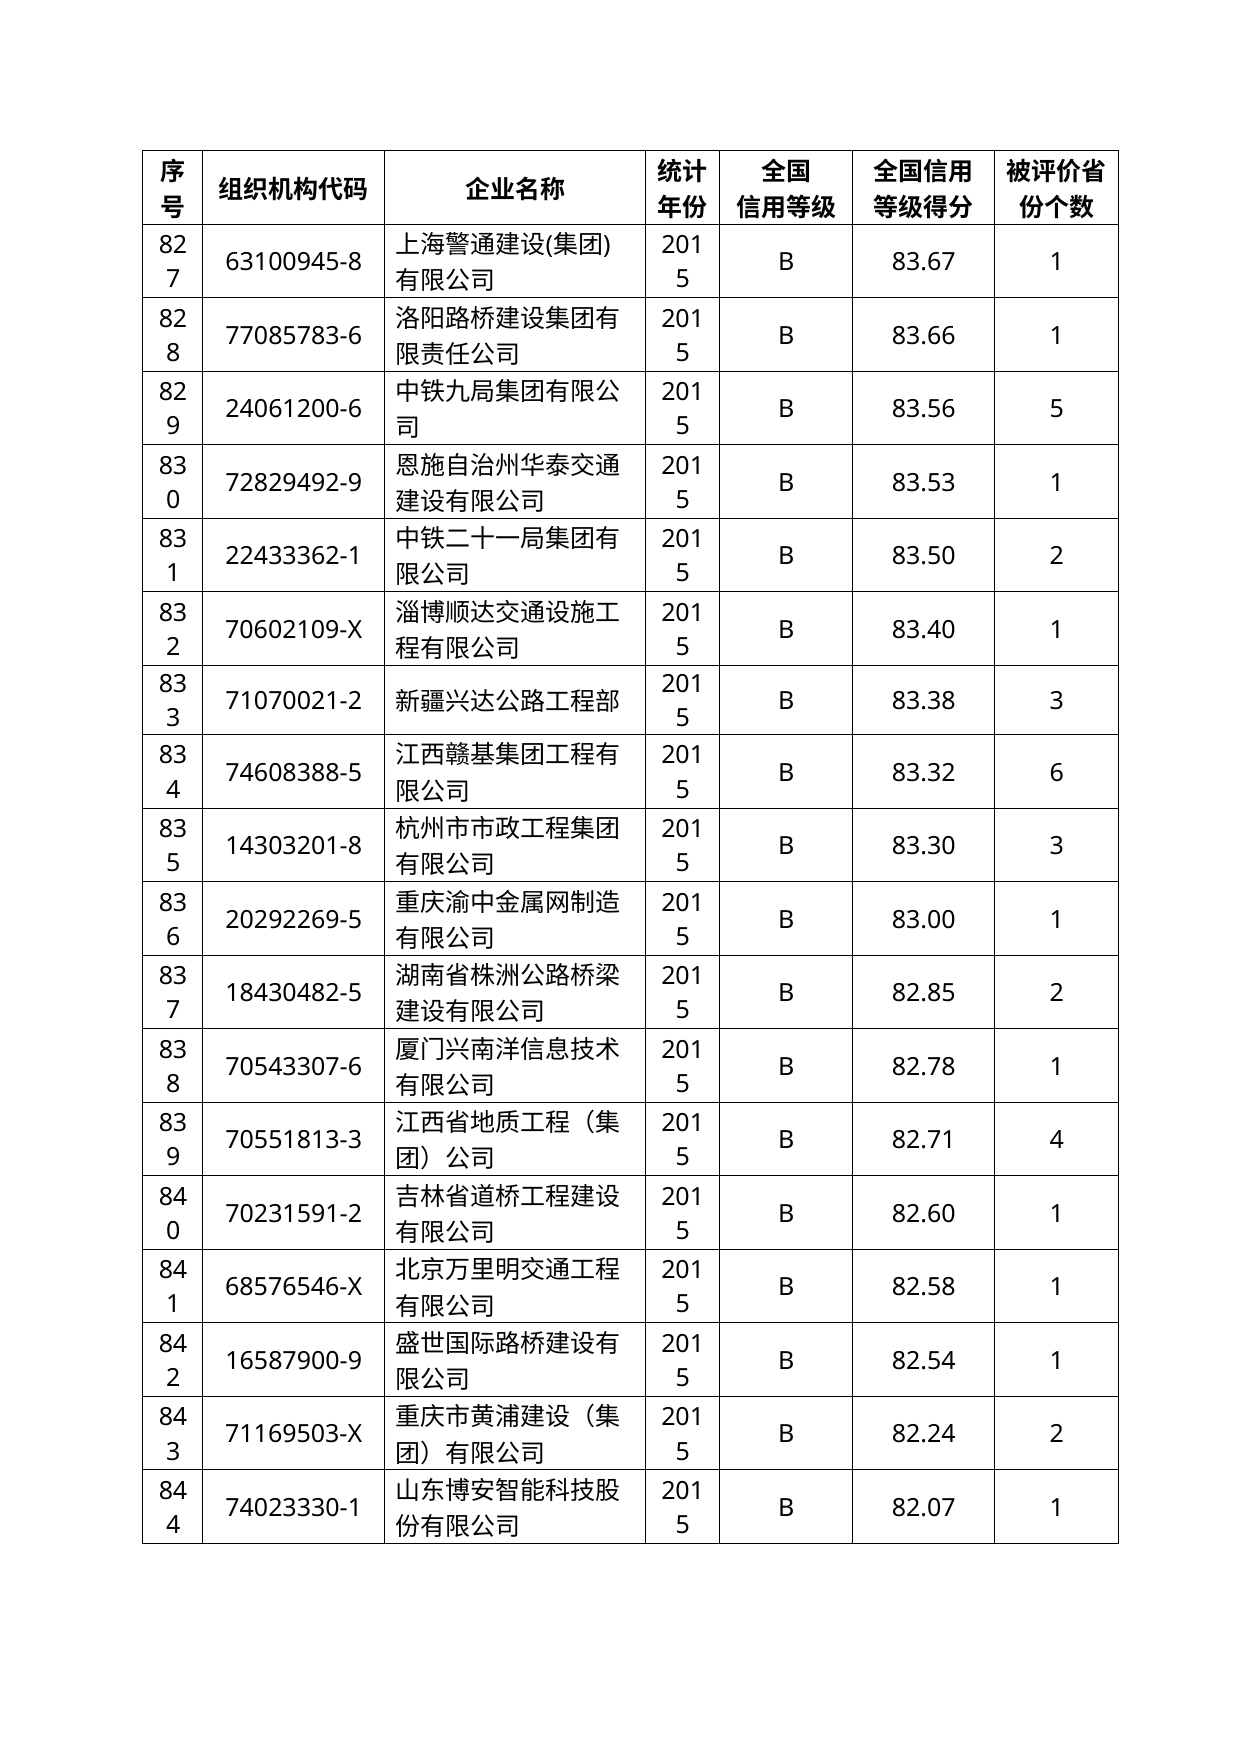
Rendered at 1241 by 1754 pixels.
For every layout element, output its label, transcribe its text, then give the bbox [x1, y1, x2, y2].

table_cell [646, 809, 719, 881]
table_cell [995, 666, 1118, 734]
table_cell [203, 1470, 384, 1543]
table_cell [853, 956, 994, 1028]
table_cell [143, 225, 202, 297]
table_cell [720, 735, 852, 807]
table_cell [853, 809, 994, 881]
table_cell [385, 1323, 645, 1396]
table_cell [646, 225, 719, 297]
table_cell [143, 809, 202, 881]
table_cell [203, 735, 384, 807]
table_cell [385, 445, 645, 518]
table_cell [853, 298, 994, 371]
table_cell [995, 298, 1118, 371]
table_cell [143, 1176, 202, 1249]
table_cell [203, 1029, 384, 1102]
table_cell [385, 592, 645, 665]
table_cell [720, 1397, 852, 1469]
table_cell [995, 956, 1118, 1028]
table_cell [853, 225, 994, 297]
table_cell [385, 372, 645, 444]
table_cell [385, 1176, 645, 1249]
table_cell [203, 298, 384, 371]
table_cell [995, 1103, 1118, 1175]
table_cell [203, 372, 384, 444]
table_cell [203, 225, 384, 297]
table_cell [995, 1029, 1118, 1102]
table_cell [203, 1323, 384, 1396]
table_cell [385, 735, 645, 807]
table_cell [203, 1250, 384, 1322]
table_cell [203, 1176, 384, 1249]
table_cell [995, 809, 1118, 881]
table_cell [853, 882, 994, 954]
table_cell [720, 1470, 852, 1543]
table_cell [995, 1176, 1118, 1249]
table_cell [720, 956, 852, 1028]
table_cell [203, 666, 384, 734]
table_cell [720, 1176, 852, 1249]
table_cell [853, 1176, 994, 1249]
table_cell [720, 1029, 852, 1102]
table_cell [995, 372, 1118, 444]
table_header 组织机构代码 [203, 151, 384, 223]
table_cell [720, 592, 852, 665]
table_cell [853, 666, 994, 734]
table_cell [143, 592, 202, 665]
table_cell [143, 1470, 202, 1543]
table_header 统计年份 [646, 151, 719, 223]
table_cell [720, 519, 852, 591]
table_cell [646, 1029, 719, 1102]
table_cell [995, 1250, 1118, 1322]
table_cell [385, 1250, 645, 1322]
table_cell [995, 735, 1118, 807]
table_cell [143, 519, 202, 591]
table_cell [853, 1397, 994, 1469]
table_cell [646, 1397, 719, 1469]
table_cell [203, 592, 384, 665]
table_header 被评价省份个数 [995, 151, 1118, 223]
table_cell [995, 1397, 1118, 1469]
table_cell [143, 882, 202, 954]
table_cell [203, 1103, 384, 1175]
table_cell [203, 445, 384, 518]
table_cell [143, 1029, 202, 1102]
table_header 序号 [143, 151, 202, 223]
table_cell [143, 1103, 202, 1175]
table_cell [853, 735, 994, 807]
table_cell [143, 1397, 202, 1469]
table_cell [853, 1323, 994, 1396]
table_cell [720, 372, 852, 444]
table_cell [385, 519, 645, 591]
table_header 全国信用等级得分 [853, 151, 994, 223]
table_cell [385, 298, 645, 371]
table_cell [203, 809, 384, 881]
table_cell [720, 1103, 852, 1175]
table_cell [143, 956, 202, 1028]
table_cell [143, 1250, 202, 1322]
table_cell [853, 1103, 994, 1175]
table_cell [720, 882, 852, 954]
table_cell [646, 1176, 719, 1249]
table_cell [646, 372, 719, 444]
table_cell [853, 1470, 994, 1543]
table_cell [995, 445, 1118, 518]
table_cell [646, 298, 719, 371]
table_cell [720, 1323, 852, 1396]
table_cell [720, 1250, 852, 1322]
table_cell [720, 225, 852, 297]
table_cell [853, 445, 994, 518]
table_header 企业名称 [385, 151, 645, 223]
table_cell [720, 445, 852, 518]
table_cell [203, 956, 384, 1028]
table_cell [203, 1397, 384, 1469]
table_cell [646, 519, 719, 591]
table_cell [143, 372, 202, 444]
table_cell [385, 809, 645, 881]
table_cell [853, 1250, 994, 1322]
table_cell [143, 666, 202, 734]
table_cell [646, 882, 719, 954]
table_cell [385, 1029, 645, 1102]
table_header 全国 信用等级 [720, 151, 852, 223]
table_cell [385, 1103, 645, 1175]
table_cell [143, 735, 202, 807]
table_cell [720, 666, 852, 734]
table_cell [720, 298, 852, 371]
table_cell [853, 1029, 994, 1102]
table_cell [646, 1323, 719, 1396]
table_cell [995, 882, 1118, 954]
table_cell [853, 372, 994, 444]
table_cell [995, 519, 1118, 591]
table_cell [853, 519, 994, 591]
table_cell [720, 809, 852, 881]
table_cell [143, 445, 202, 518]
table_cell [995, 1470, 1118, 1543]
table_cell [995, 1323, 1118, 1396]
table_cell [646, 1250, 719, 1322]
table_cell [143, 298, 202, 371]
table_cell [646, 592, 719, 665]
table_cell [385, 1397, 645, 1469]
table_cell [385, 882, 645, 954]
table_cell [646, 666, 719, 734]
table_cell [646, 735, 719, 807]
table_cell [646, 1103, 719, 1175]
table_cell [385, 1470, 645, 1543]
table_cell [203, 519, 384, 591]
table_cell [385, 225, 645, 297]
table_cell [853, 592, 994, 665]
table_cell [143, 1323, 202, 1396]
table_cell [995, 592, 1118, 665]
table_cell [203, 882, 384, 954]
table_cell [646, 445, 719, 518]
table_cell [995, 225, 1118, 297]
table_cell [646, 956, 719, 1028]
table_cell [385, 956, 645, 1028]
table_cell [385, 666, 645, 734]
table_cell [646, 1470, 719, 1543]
